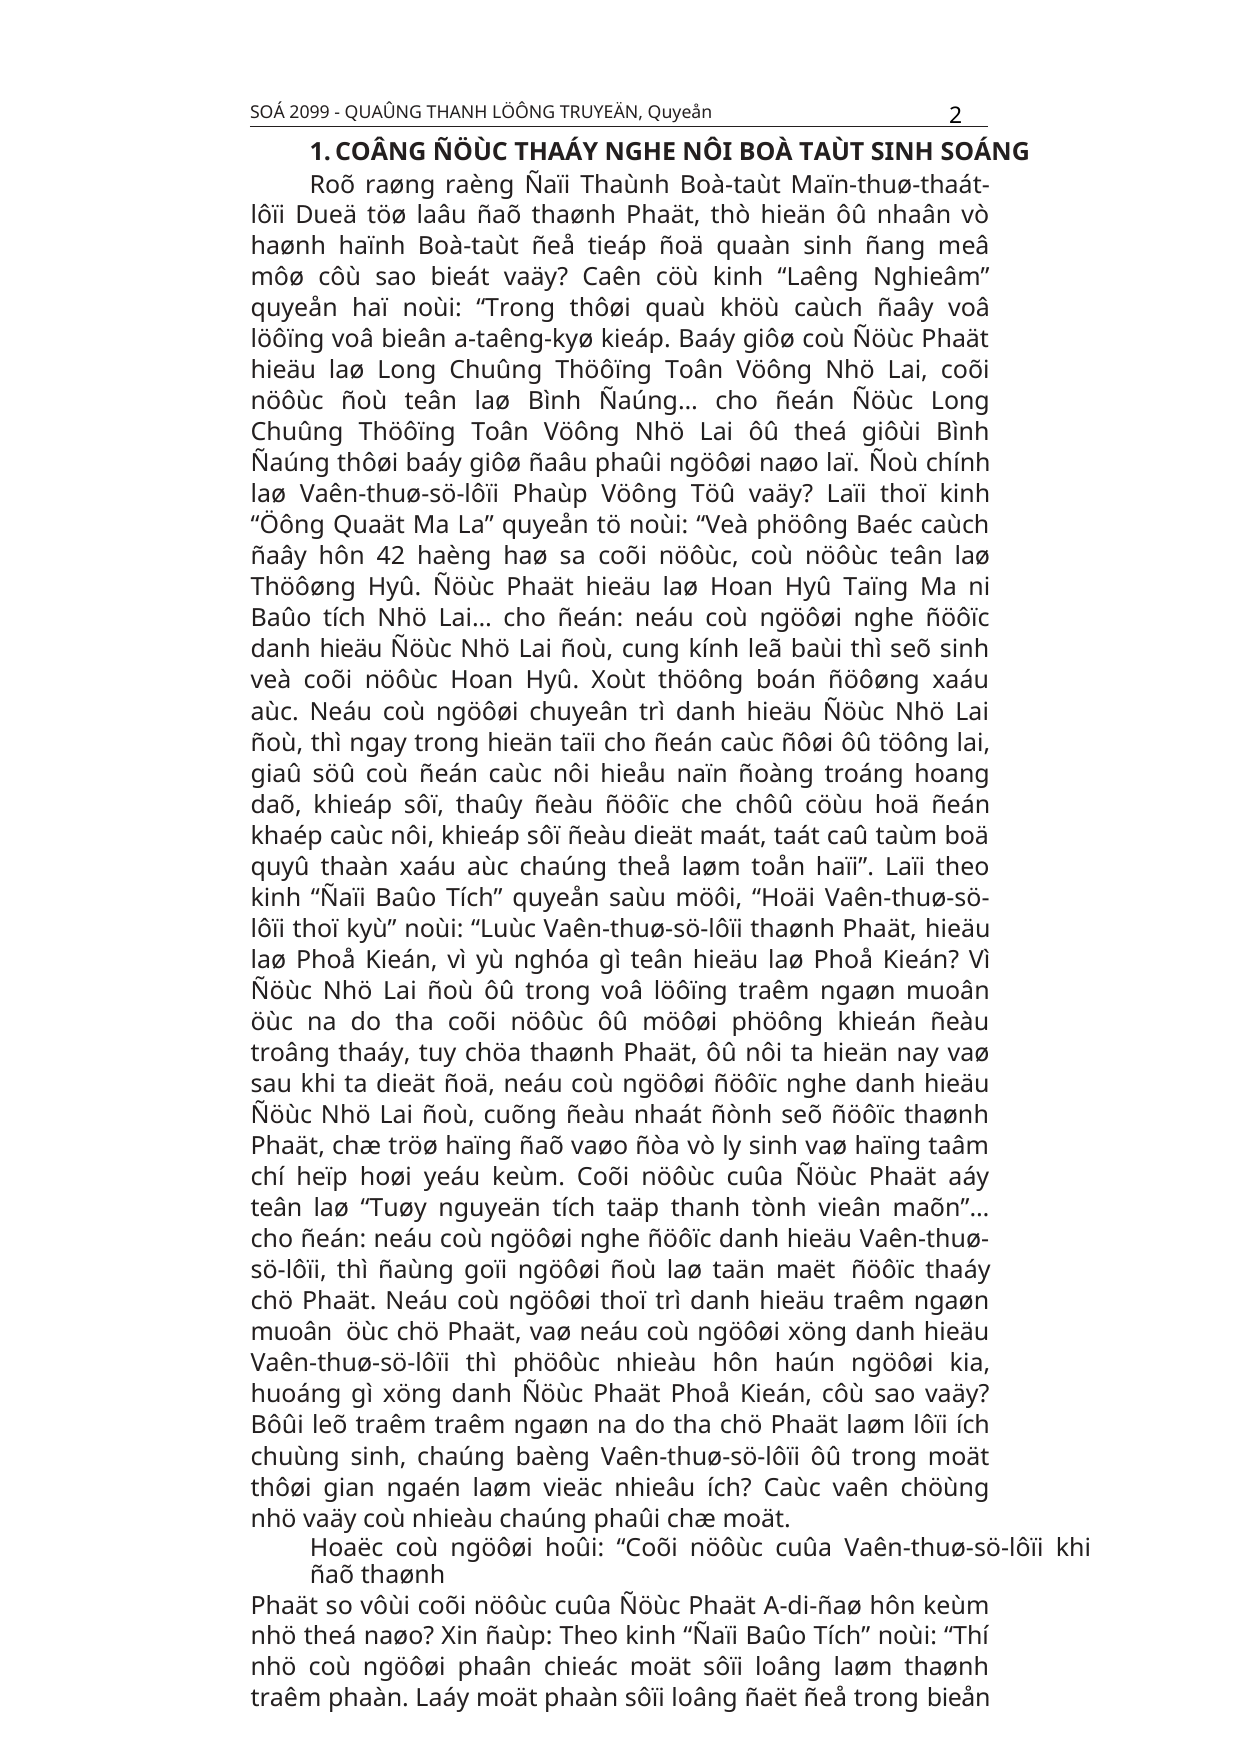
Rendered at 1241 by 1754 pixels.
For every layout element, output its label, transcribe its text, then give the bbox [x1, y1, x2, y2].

text Roõ raøng raèng Ñaïi Thaùnh Boà-taùt Maïn-thuø-thaát-lôïi Dueä töø laâu ñaõ thaønh Phaät, thò hieän ôû nhaân vò haønh haïnh Boà-taùt ñeå tieáp ñoä quaàn sinh ñang meâ môø côù sao bieát vaäy? Caên cöù kinh “Laêng Nghieâm” quyeån haï noùi: “Trong thôøi quaù khöù caùch ñaây voâ löôïng voâ bieân a-taêng-kyø kieáp. Baáy giôø coù Ñöùc Phaät hieäu laø Long Chuûng Thöôïng Toân Vöông Nhö Lai, coõi nöôùc ñoù teân laø Bình Ñaúng… cho ñeán Ñöùc Long Chuûng Thöôïng Toân Vöông Nhö Lai ôû theá giôùi Bình Ñaúng thôøi baáy giôø ñaâu phaûi ngöôøi naøo laï. Ñoù chính laø Vaên-thuø-sö-lôïi Phaùp Vöông Töû vaäy? Laïi thoï kinh “Öông Quaät Ma La” quyeån tö noùi: “Veà phöông Baéc caùch ñaây hôn 42 haèng haø sa coõi nöôùc, coù nöôùc teân laø Thöôøng Hyû. Ñöùc Phaät hieäu laø Hoan Hyû Taïng Ma ni Baûo tích Nhö Lai… cho ñeán: neáu coù ngöôøi nghe ñöôïc danh hieäu Ñöùc Nhö Lai ñoù, cung kính leã baùi thì seõ sinh veà coõi nöôùc Hoan Hyû. Xoùt thöông boán ñöôøng xaáu aùc. Neáu coù ngöôøi chuyeân trì danh hieäu Ñöùc Nhö Lai ñoù, thì ngay trong hieän taïi cho ñeán caùc ñôøi ôû töông lai, giaû söû coù ñeán caùc nôi hieåu naïn ñoàng troáng hoang daõ, khieáp sôï, thaûy ñeàu ñöôïc che chôû cöùu hoä ñeán khaép caùc nôi, khieáp sôï ñeàu dieät maát, taát caû taùm boä quyû thaàn xaáu aùc chaúng theå laøm toån haïi”. Laïi theo kinh “Ñaïi Baûo Tích” quyeån saùu möôi, “Hoäi Vaên-thuø-sö-lôïi thoï kyù” noùi: “Luùc Vaên-thuø-sö-lôïi thaønh Phaät, hieäu laø Phoå Kieán, vì yù nghóa gì teân hieäu laø Phoå Kieán? Vì Ñöùc Nhö Lai ñoù ôû trong voâ löôïng traêm ngaøn muoân öùc na do tha coõi nöôùc ôû möôøi phöông khieán ñeàu troâng thaáy, tuy chöa thaønh Phaät, ôû nôi ta hieän nay vaø sau khi ta dieät ñoä, neáu coù ngöôøi ñöôïc nghe danh hieäu Ñöùc Nhö Lai ñoù, cuõng ñeàu nhaát ñònh seõ ñöôïc thaønh Phaät, chæ tröø haïng ñaõ vaøo ñòa vò ly sinh vaø haïng taâm chí heïp hoøi yeáu keùm. Coõi nöôùc cuûa Ñöùc Phaät aáy teân laø “Tuøy nguyeän tích taäp thanh tònh vieân maõn”… cho ñeán: neáu coù ngöôøi nghe ñöôïc danh hieäu Vaên-thuø-sö-lôïi, thì ñaùng goïi ngöôøi ñoù laø taän maët ñöôïc thaáy chö Phaät. Neáu coù ngöôøi thoï trì danh hieäu traêm ngaøn muoân öùc chö Phaät, vaø neáu coù ngöôøi xöng danh hieäu Vaên-thuø-sö-lôïi thì phöôùc nhieàu hôn haún ngöôøi kia, huoáng gì xöng danh Ñöùc Phaät Phoå Kieán, côù sao vaäy? Bôûi leõ traêm traêm ngaøn na do tha chö Phaät laøm lôïi ích chuùng sinh, chaúng baèng Vaên-thuø-sö-lôïi ôû trong moät thôøi gian ngaén laøm vieäc nhieâu ích? Caùc vaên chöùng nhö vaäy coù nhieàu chaúng phaûi chæ moät. [250, 169, 990, 1534]
subtitle COÂNG ÑÖÙC THAÁY NGHE NÔI BOÀ TAÙT SINH SOÁNG [309, 134, 1092, 167]
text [250, 1589, 990, 1714]
text Hoaëc coù ngöôøi hoûi: “Coõi nöôùc cuûa Vaên-thuø-sö-lôïi khi ñaõ thaønh [309, 1534, 1092, 1589]
